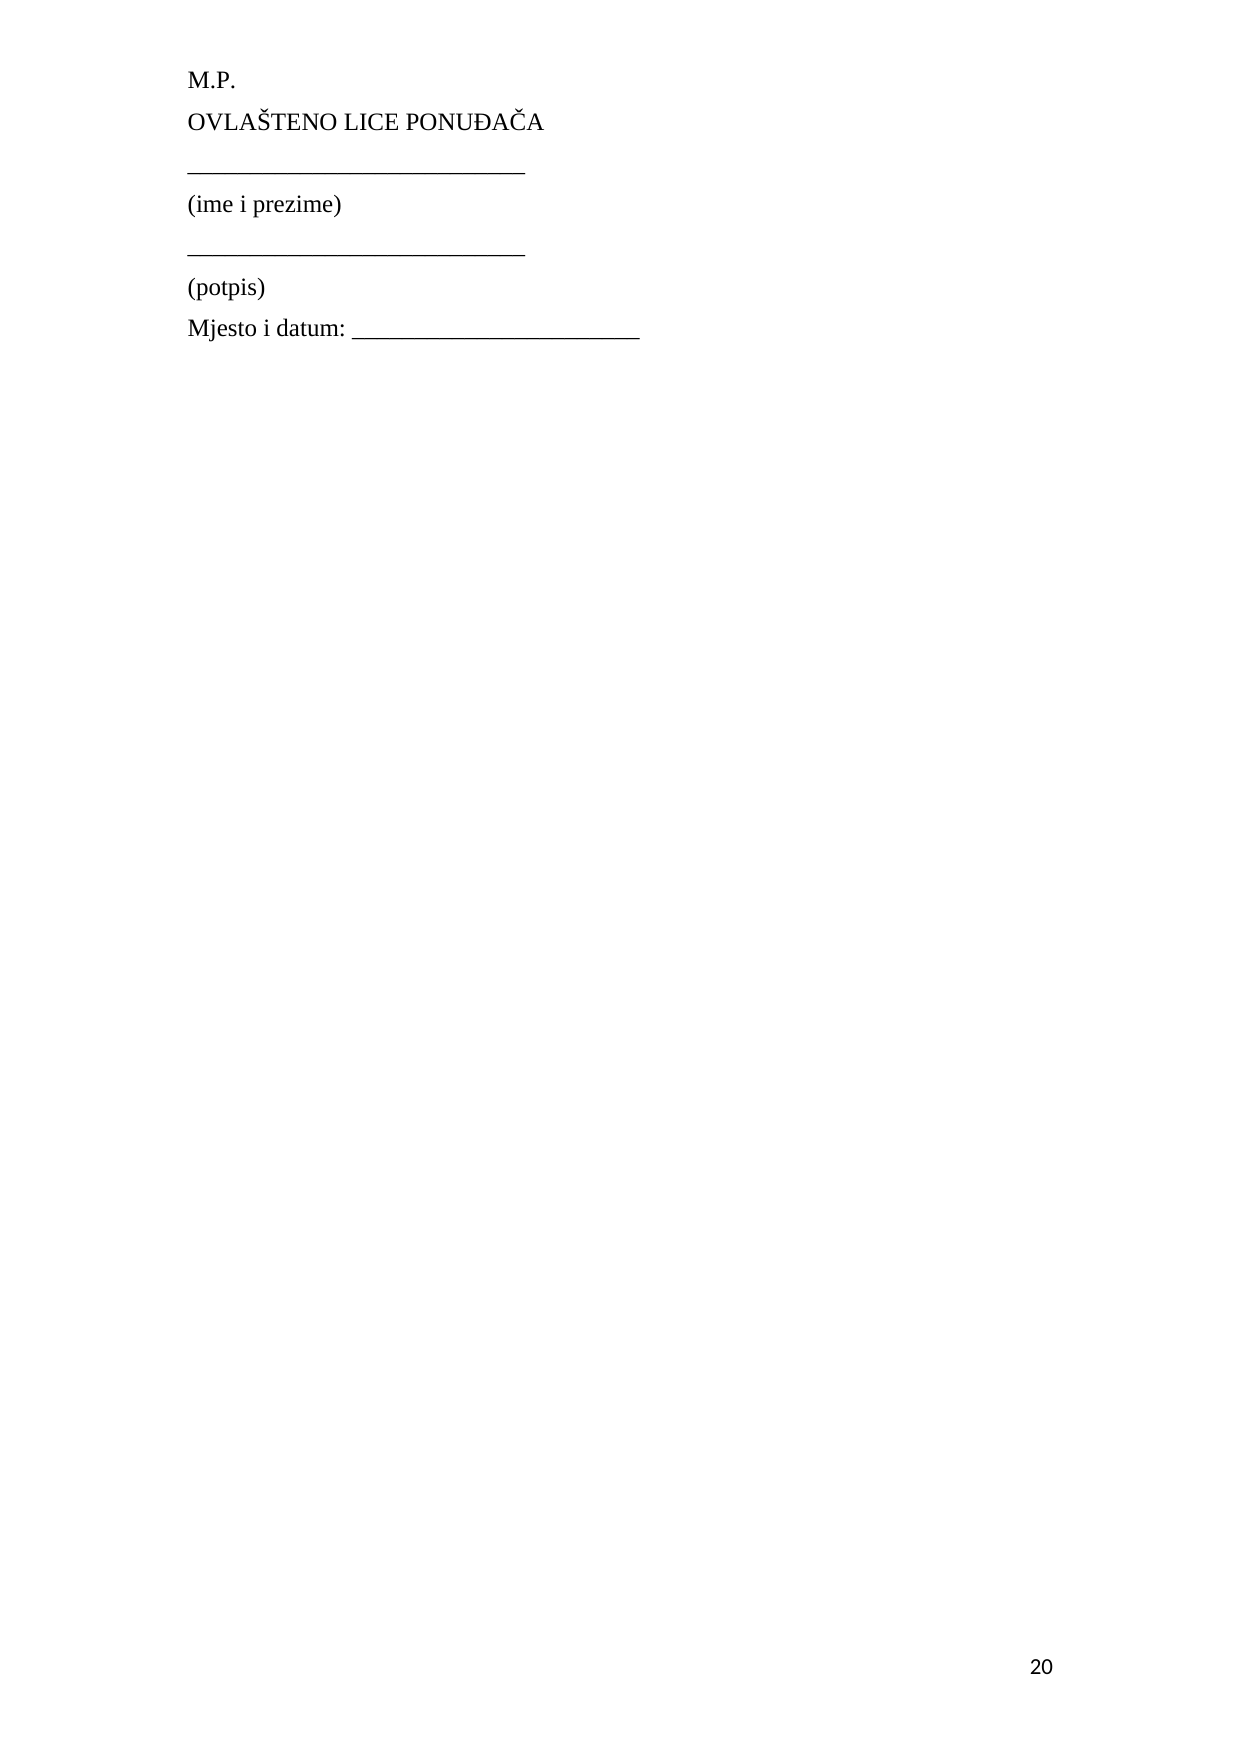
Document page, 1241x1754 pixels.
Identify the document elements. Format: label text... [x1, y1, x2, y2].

text Mjesto i datum: _______________________ [187, 313, 1053, 342]
text ___________________________ [187, 148, 1053, 177]
text M.P. [187, 66, 1053, 94]
text (potpis) [187, 272, 1053, 301]
text ___________________________ [187, 231, 1053, 259]
text OVLAŠTENO LICE PONUĐAČA [187, 107, 1053, 136]
text (ime i prezime) [187, 189, 1053, 218]
